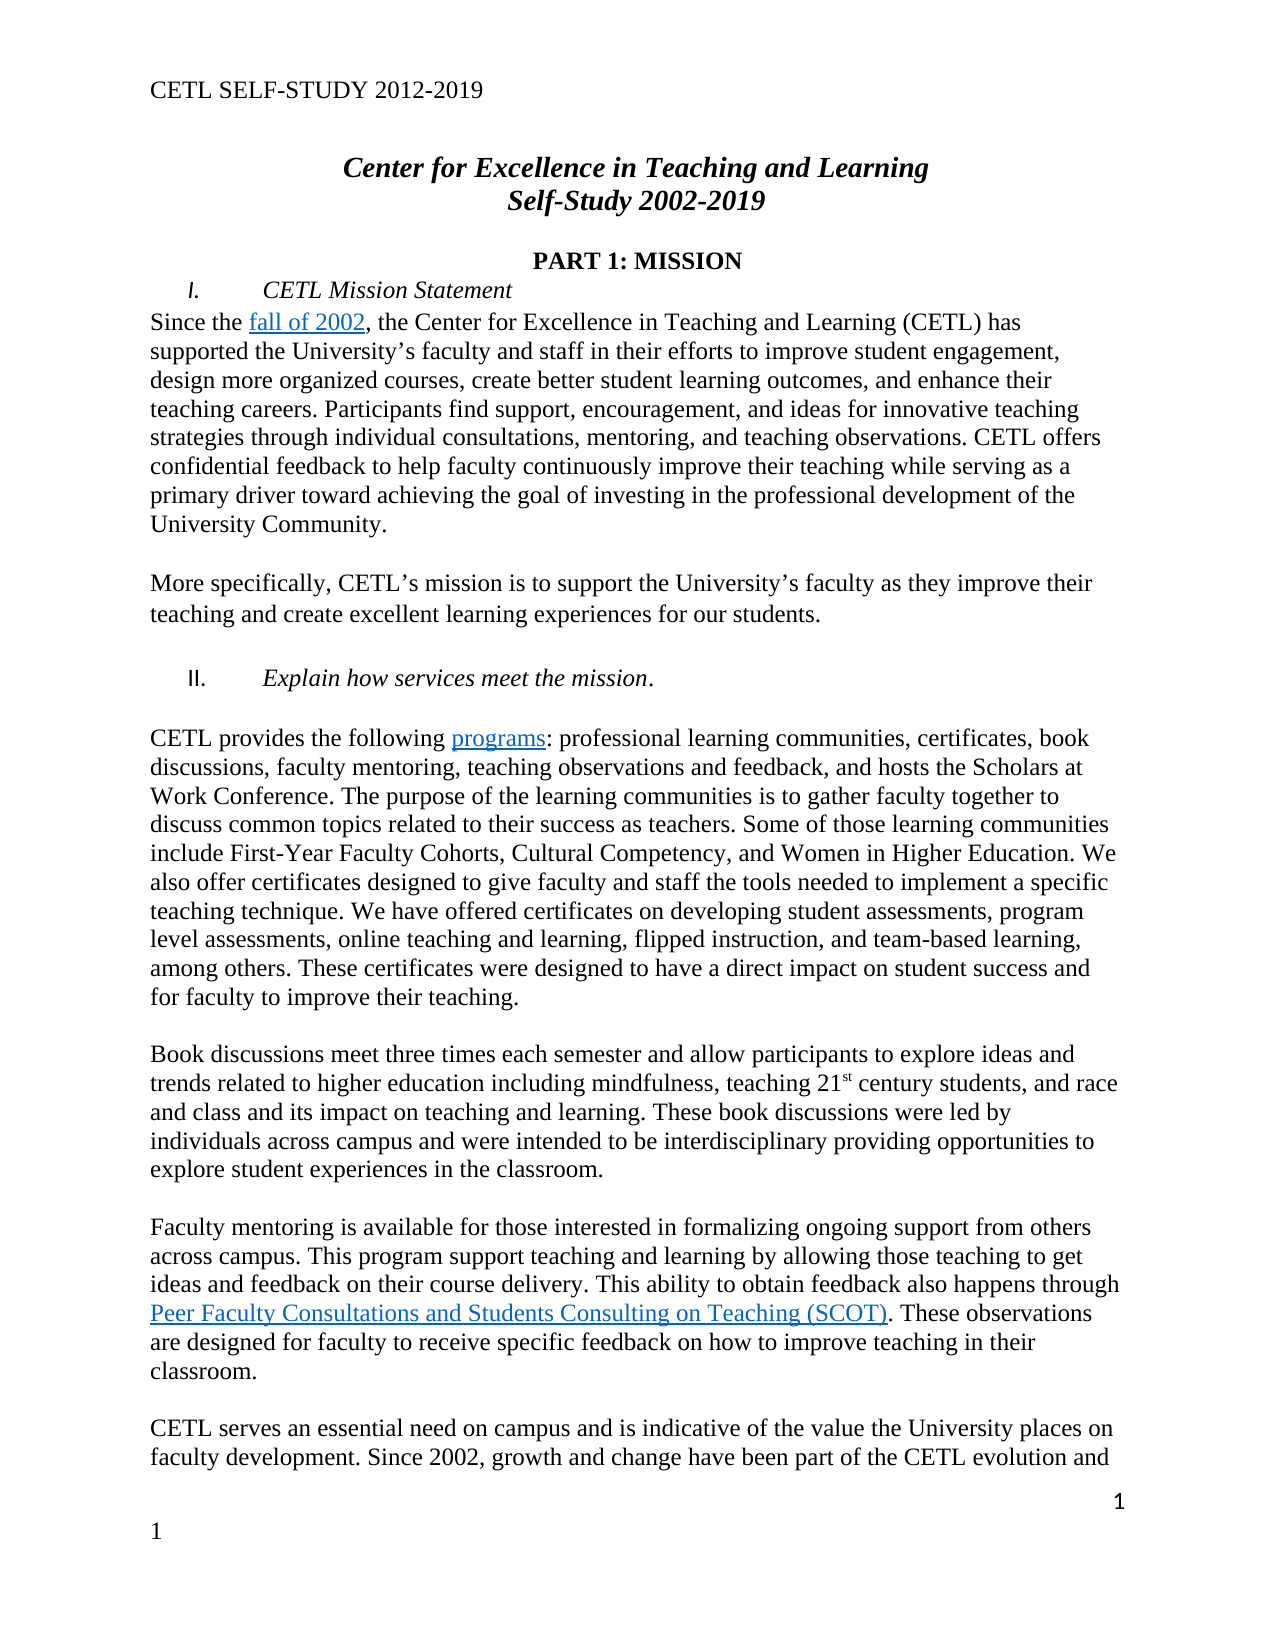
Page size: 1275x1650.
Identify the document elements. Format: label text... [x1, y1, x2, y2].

list CETL Mission Statement [187, 274, 1125, 305]
text CETL provides the following programs: professional learning communities, certificates, book discussions, faculty mentoring, teaching observations and feedback, and hosts the Scholars at Work Conference. The purpose of the learning communities is to gather faculty together to discuss common topics related to their success as teachers. Some of those learning communities include First-Year Faculty Cohorts, Cultural Competency, and Women in Higher Education. We also offer certificates designed to give faculty and staff the tools needed to implement a specific teaching technique. We have offered certificates on developing student assessments, program level assessments, online teaching and learning, flipped instruction, and team-based learning, among others. These certificates were designed to have a direct impact on student success and for faculty to improve their teaching. [150, 723, 1125, 1011]
text Self-Study 2002-2019 [150, 183, 1125, 217]
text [150, 1413, 1125, 1471]
text Faculty mentoring is available for those interested in formalizing ongoing support from others across campus. This program support teaching and learning by allowing those teaching to get ideas and feedback on their course delivery. This ability to obtain feedback also happens through Peer Faculty Consultations and Students Consulting on Teaching (SCOT). These observations are designed for faculty to receive specific feedback on how to improve teaching in their classroom. [150, 1212, 1125, 1384]
text Center for Excellence in Teaching and Learning [150, 150, 1125, 183]
text PART 1: MISSION [150, 246, 1125, 274]
text More specifically, CETL’s mission is to support the University’s faculty as they improve their teaching and create excellent learning experiences for our students. [150, 568, 1125, 628]
text Book discussions meet three times each semester and allow participants to explore ideas and trends related to higher education including mindfulness, teaching 21st century students, and race and class and its impact on teaching and learning. These book discussions were led by individuals across campus and were intended to be interdisciplinary providing opportunities to explore student experiences in the classroom. [150, 1039, 1125, 1183]
text Since the fall of 2002, the Center for Excellence in Teaching and Learning (CETL) has supported the University’s faculty and staff in their efforts to improve student engagement, design more organized courses, create better student learning outcomes, and enhance their teaching careers. Participants find support, encouragement, and ideas for innovative teaching strategies through individual consultations, mentoring, and teaching observations. CETL offers confidential feedback to help faculty continuously improve their teaching while serving as a primary driver toward achieving the goal of investing in the professional development of the University Community. [150, 307, 1125, 537]
list Explain how services meet the mission. [187, 662, 1125, 692]
